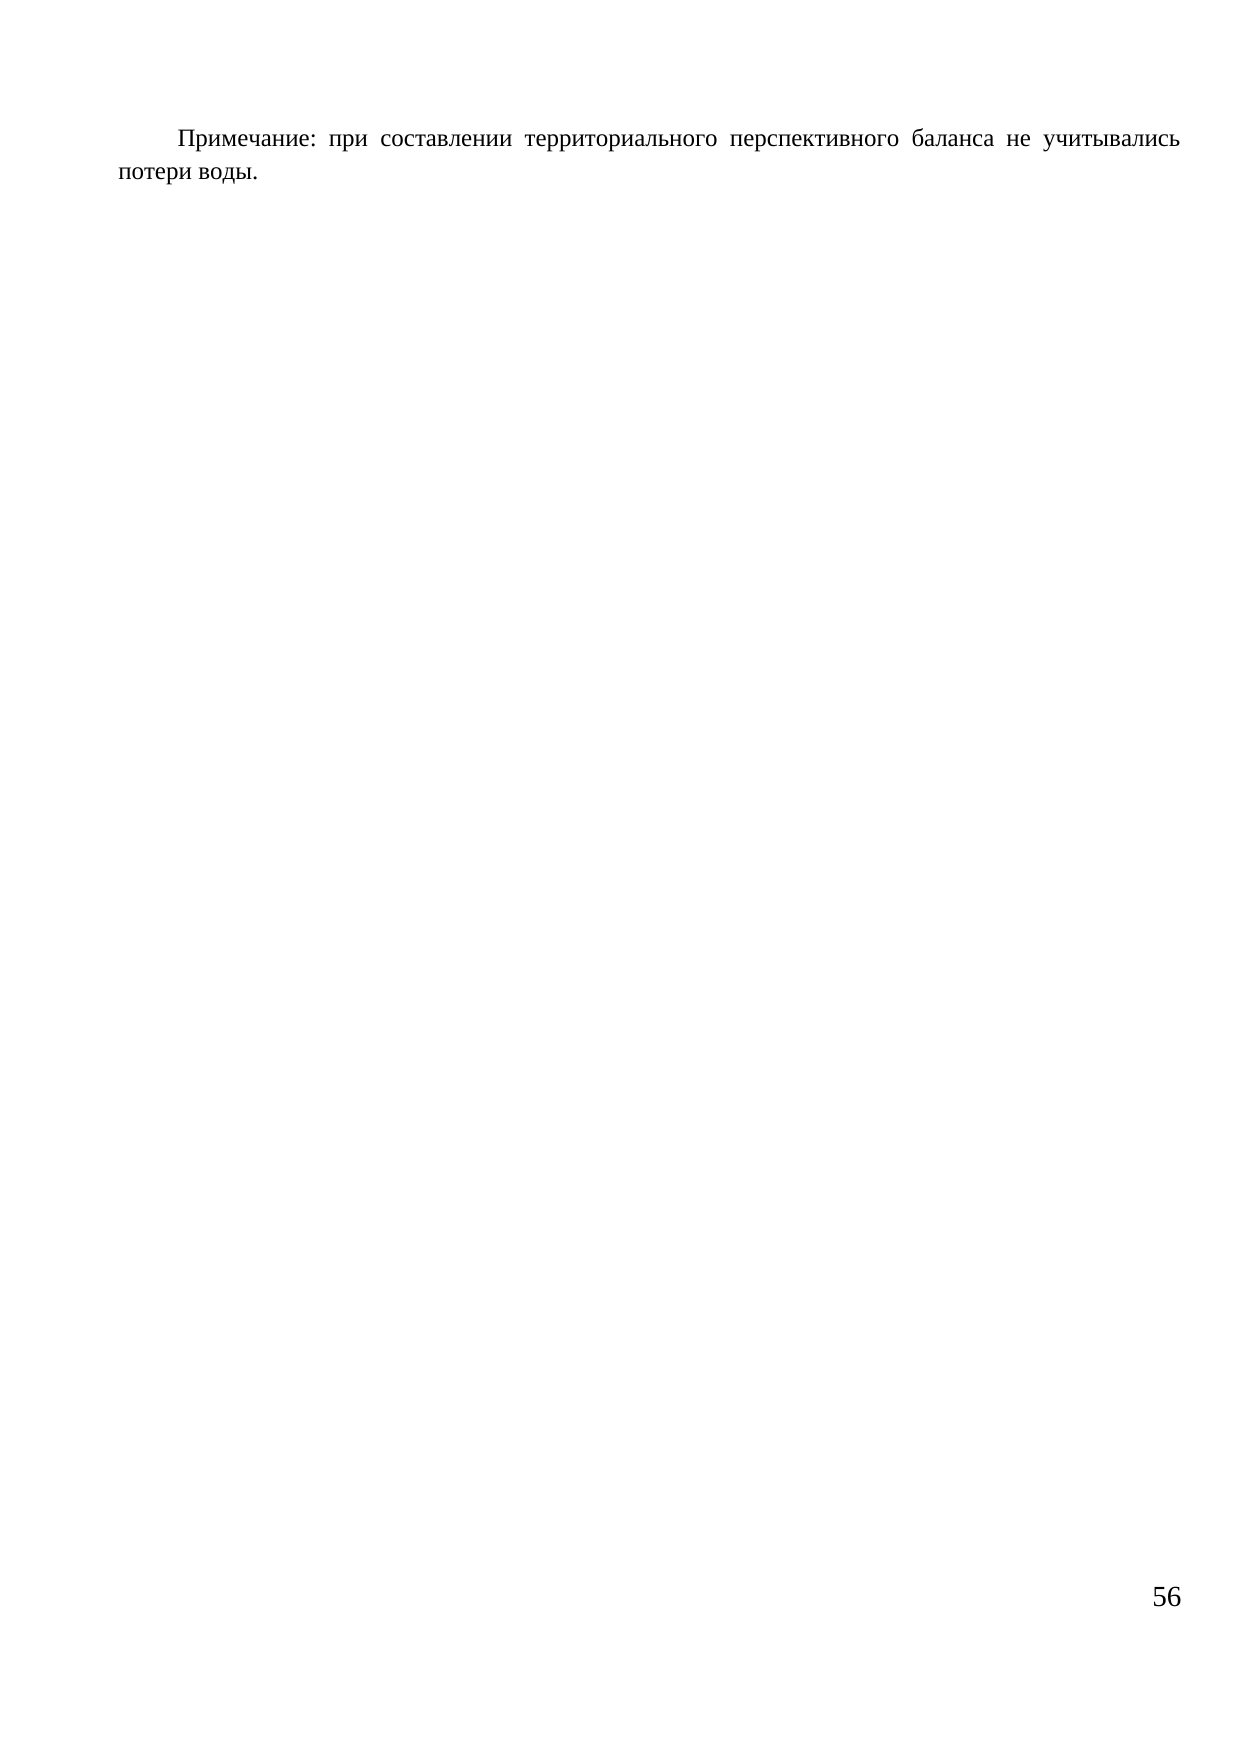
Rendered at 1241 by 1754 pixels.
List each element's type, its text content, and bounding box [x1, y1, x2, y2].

text Примечание: при составлении территориального перспективного баланса не учитывались потери воды. [118, 123, 1181, 185]
